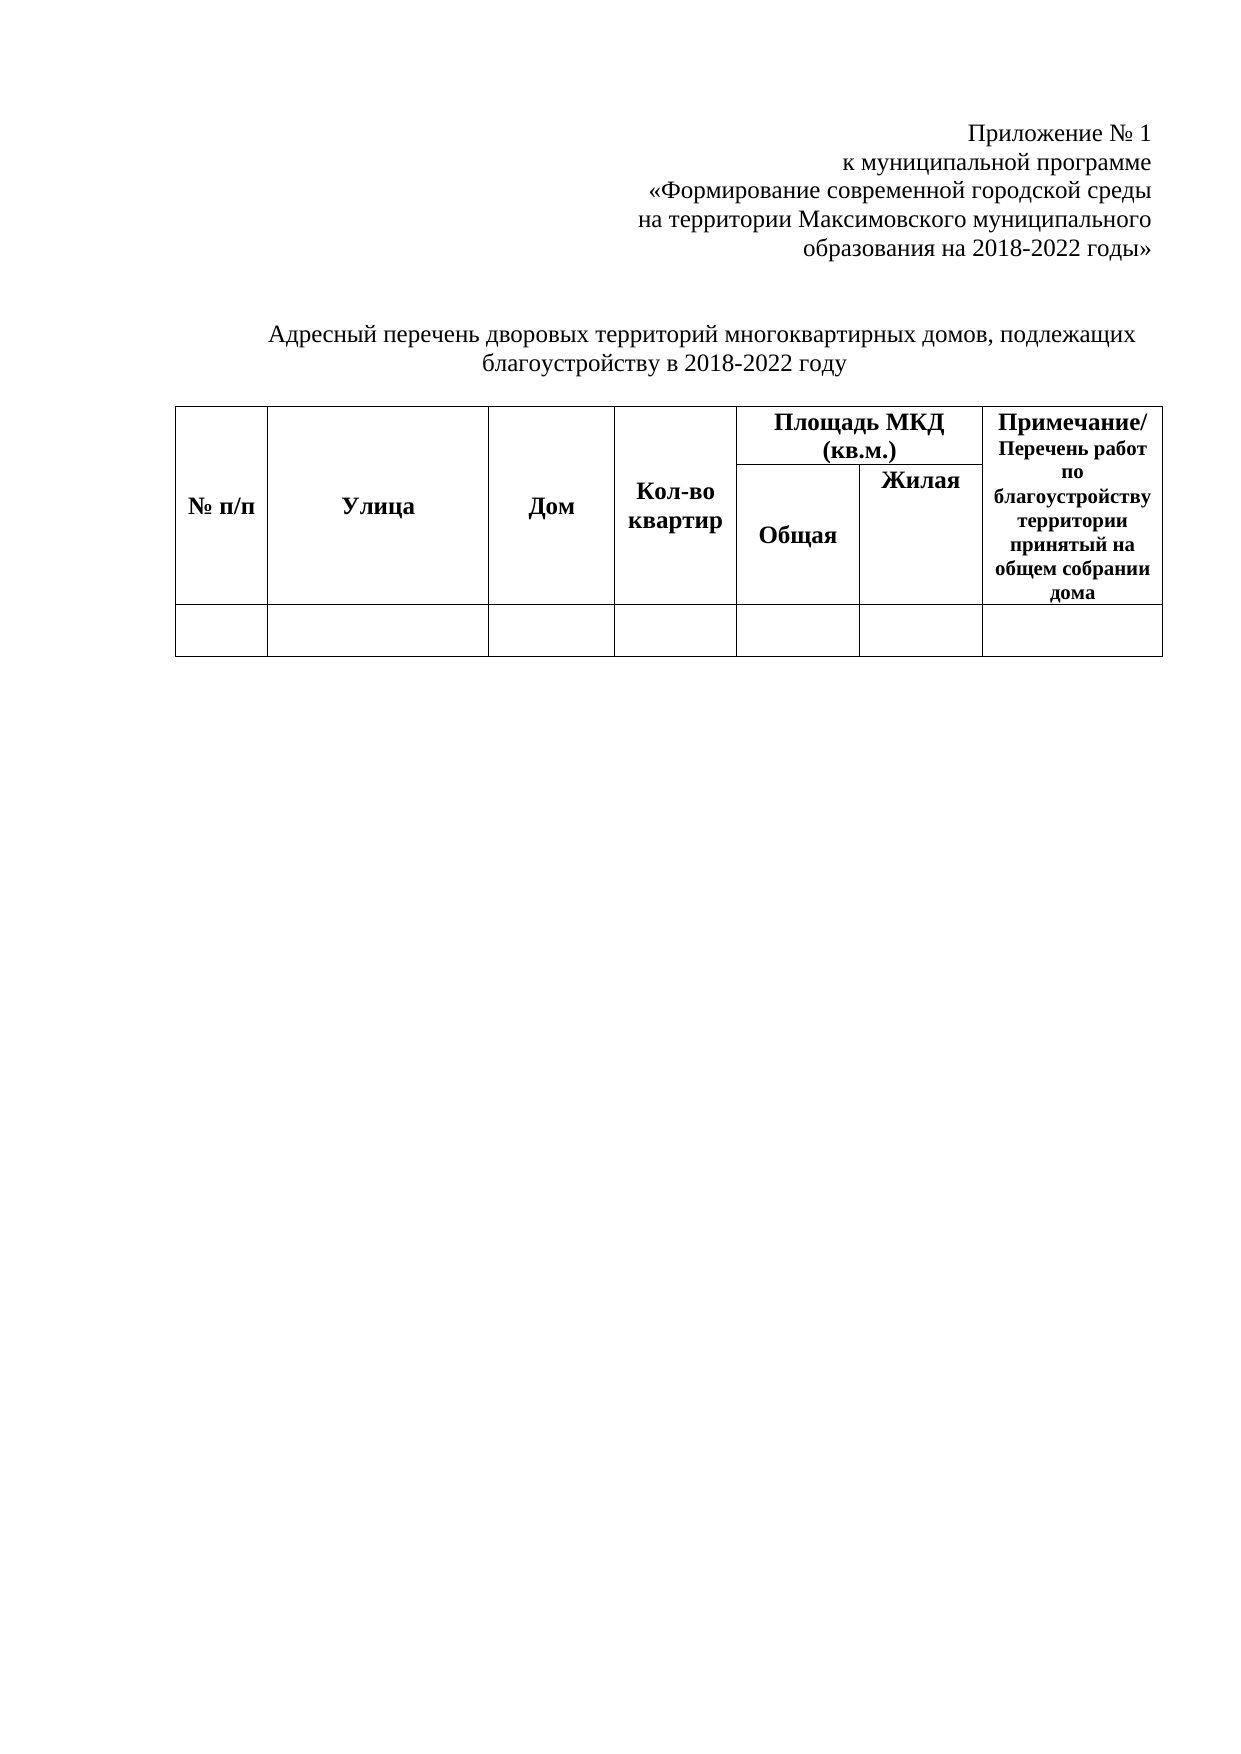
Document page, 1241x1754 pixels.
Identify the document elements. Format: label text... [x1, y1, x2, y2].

text «Формирование современной городской среды [177, 176, 1152, 204]
table_header Кол-во квартир [615, 407, 736, 604]
table_cell [983, 605, 1162, 656]
table_cell [737, 605, 859, 656]
table_cell [176, 605, 267, 656]
text на территории Максимовского муниципального [177, 204, 1152, 233]
table_header Площадь МКД (кв.м.) [737, 407, 982, 464]
table_cell [860, 605, 982, 656]
table_cell Общая [737, 465, 859, 604]
table_cell Жилая [860, 465, 982, 604]
table_cell [268, 605, 488, 656]
text к муниципальной программе [177, 147, 1152, 176]
table_header Улица [268, 407, 488, 604]
table_header Примечание/ Перечень работ по благоустройству территории принятый на общем собрании дома [983, 407, 1162, 604]
table_header № п/п [176, 407, 267, 604]
table_header Дом [489, 407, 614, 604]
text образования на 2018-2022 годы» [177, 233, 1152, 262]
table_cell [489, 605, 614, 656]
table_cell [615, 605, 736, 656]
text Адресный перечень дворовых территорий многоквартирных домов, подлежащих благоустройству в 2018-2022 году [177, 319, 1152, 377]
text Приложение № 1 [177, 118, 1152, 147]
